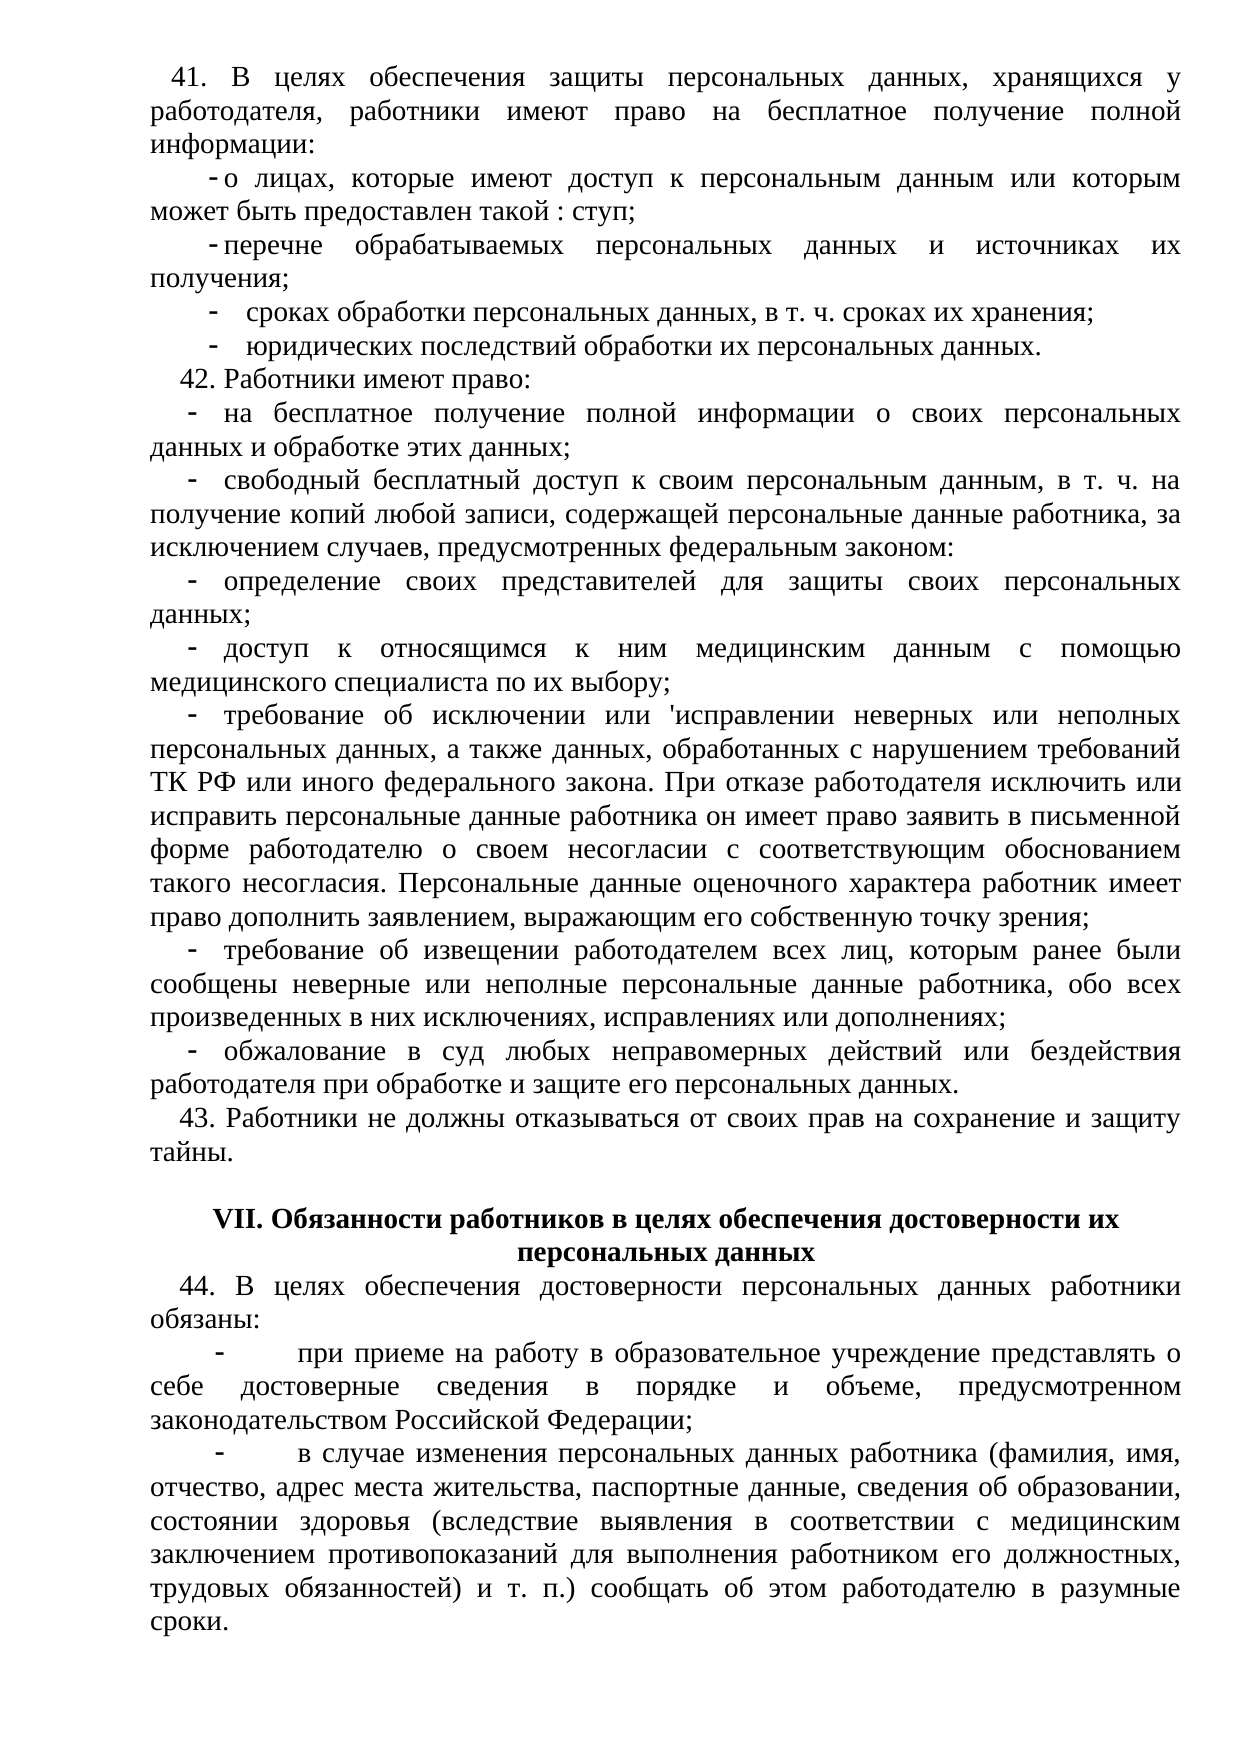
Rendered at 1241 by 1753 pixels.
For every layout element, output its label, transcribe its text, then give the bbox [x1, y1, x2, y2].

text 44. В целях обеспечения достоверности персональных данных работники обязаны: [150, 1268, 1182, 1335]
list в случае изменения персональных данных работника (фамилия, имя, отчество, адрес места жительства, паспортные данные, сведения об образовании, состоянии здоровья (вследствие выявления в соответствии с медицинским заключением противопоказаний для выполнения работником его должностных, трудовых обязанностей) и т. п.) сообщать об этом работодателю в разумные сроки. [150, 1436, 1182, 1637]
list обжалование в суд любых неправомерных действий или бездействия работодателя при обработке и защите его персональных данных. [150, 1033, 1182, 1100]
text 43. Работники не должны отказываться от своих прав на сохранение и защиту тайны. [150, 1100, 1182, 1167]
text VII. Обязанности работников в целях обеспечения достоверности их персональных данных [150, 1201, 1182, 1268]
list при приеме на работу в образовательное учреждение представлять о себе достоверные сведения в порядке и объеме, предусмотренном законодательством Российской Федерации; [150, 1335, 1182, 1436]
list доступ к относящимся к ним медицинским данным с помощью медицинского специалиста по их выбору; [150, 630, 1182, 697]
text 41. В целях обеспечения защиты персональных данных, хранящихся у работодателя, работники имеют право на бесплатное получение полной информации: [150, 59, 1182, 160]
list юридических последствий обработки их персональных данных. [208, 328, 1182, 361]
list требование об извещении работодателем всех лиц, которым ранее были сообщены неверные или неполные персональные данные работника, обо всех произведенных в них исключениях, исправлениях или дополнениях; [150, 932, 1182, 1033]
list сроках обработки персональных данных, в т. ч. сроках их хранения; [208, 294, 1182, 328]
text 42. Работники имеют право: [150, 361, 1182, 395]
list определение своих представителей для защиты своих персональных данных; [150, 563, 1182, 630]
list свободный бесплатный доступ к своим персональным данным, в т. ч. на получение копий любой записи, содержащей персональные данные работника, за исключением случаев, предусмотренных федеральным законом: [150, 462, 1182, 563]
list требование об исключении или 'исправлении неверных или неполных персональных данных, а также данных, обработанных с нарушением требований ТК РФ или иного федерального закона. При отказе работодателя исключить или исправить персональные данные работника он имеет право заявить в письменной форме работодателю о своем несогласии с соответствующим обоснованием такого несогласия. Персональные данные оценочного характера работник имеет право дополнить заявлением, выражающим его собственную точку зрения; [150, 697, 1182, 932]
list перечне обрабатываемых персональных данных и источниках их получения; [150, 227, 1182, 294]
list о лицах, которые имеют доступ к персональным данным или которым может быть предоставлен такой : ступ; [150, 160, 1182, 227]
list на бесплатное получение полной информации о своих персональных данных и обработке этих данных; [150, 395, 1182, 462]
